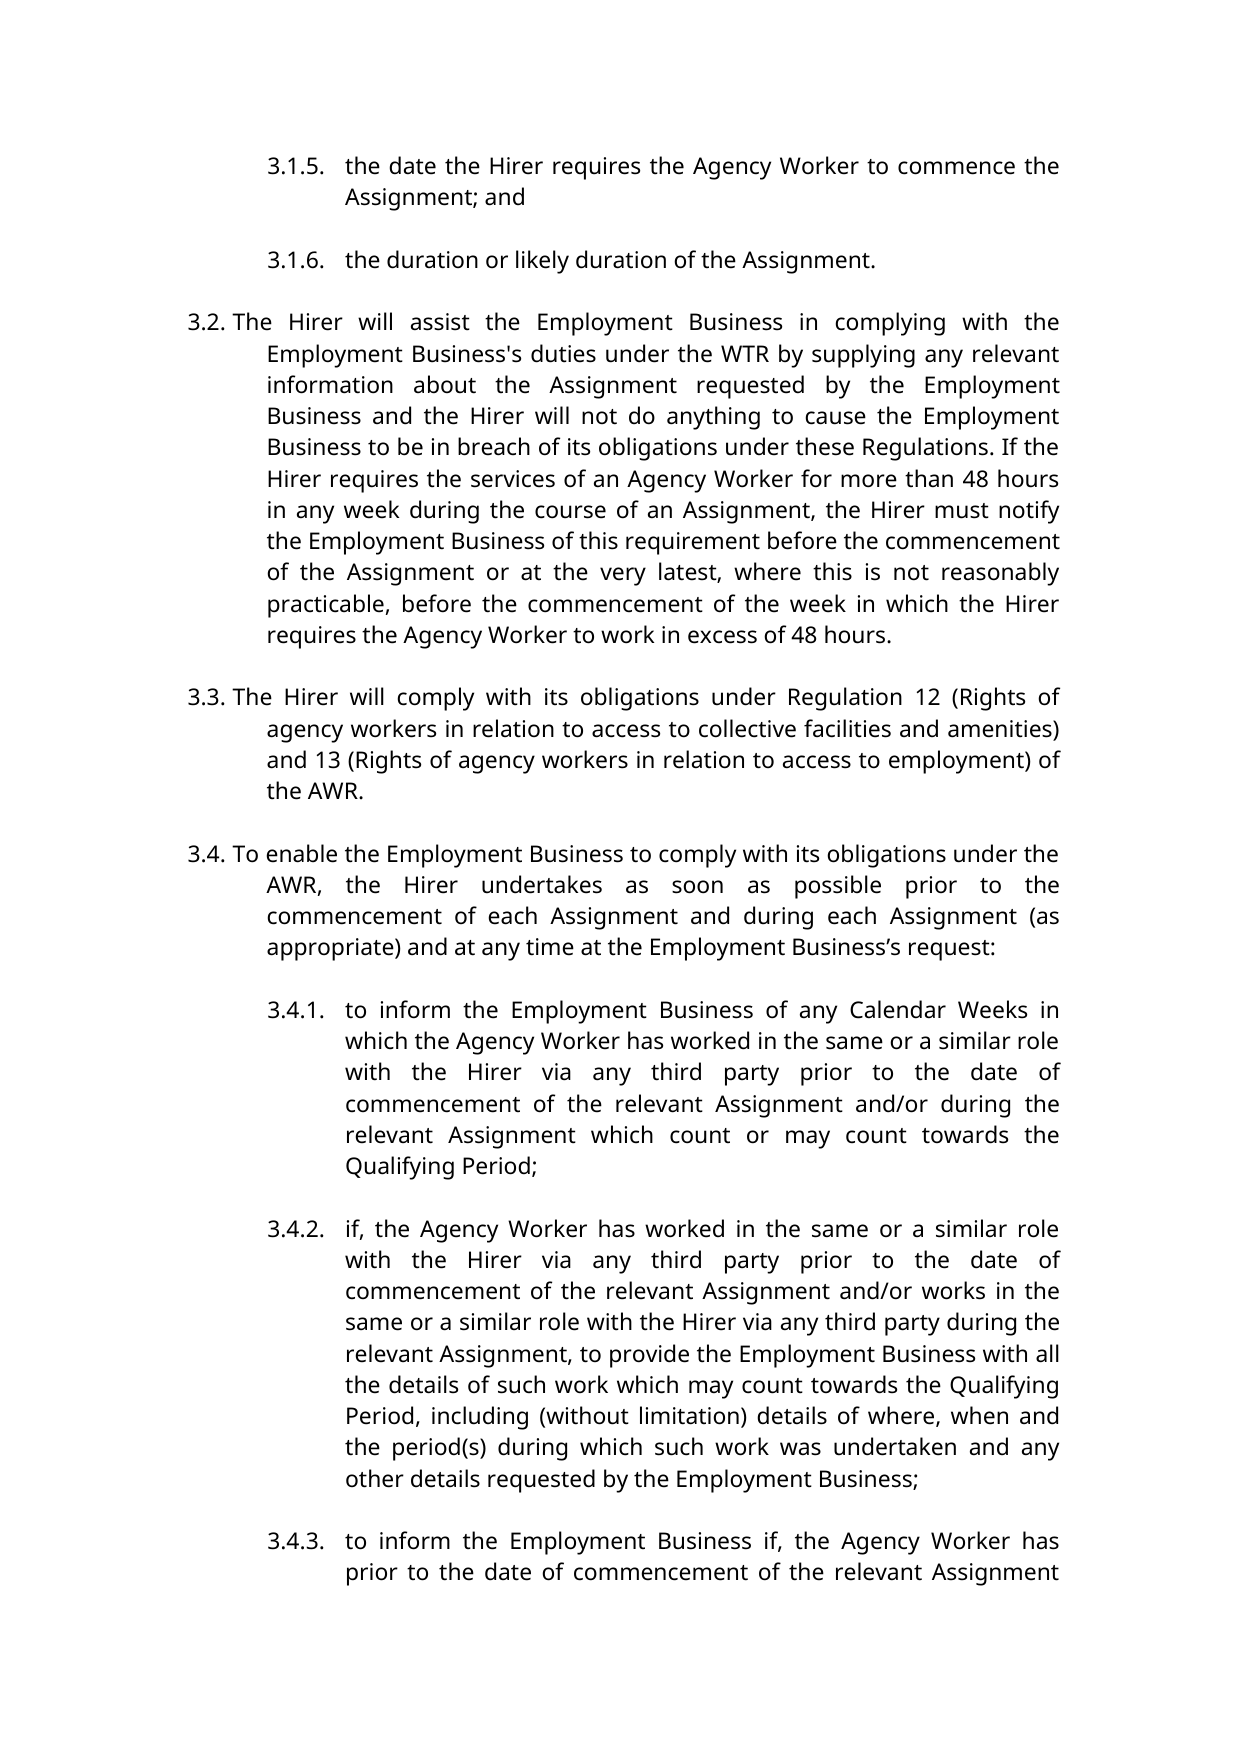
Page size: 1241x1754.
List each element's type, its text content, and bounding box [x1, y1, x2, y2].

list the duration or likely duration of the Assignment. [267, 244, 1061, 275]
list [267, 1525, 1061, 1587]
list To enable the Employment Business to comply with its obligations under the AWR, the Hirer undertakes as soon as possible prior to the commencement of each Assignment and during each Assignment (as appropriate) and at any time at the Employment Business’s request: [187, 837, 1061, 962]
list the date the Hirer requires the Agency Worker to commence the Assignment; and [267, 150, 1061, 212]
list to inform the Employment Business of any Calendar Weeks in which the Agency Worker has worked in the same or a similar role with the Hirer via any third party prior to the date of commencement of the relevant Assignment and/or during the relevant Assignment which count or may count towards the Qualifying Period; [267, 994, 1061, 1181]
list The Hirer will assist the Employment Business in complying with the Employment Business's duties under the WTR by supplying any relevant information about the Assignment requested by the Employment Business and the Hirer will not do anything to cause the Employment Business to be in breach of its obligations under these Regulations. If the Hirer requires the services of an Agency Worker for more than 48 hours in any week during the course of an Assignment, the Hirer must notify the Employment Business of this requirement before the commencement of the Assignment or at the very latest, where this is not reasonably practicable, before the commencement of the week in which the Hirer requires the Agency Worker to work in excess of 48 hours. [187, 306, 1061, 650]
list if, the Agency Worker has worked in the same or a similar role with the Hirer via any third party prior to the date of commencement of the relevant Assignment and/or works in the same or a similar role with the Hirer via any third party during the relevant Assignment, to provide the Employment Business with all the details of such work which may count towards the Qualifying Period, including (without limitation) details of where, when and the period(s) during which such work was undertaken and any other details requested by the Employment Business; [267, 1212, 1061, 1494]
list The Hirer will comply with its obligations under Regulation 12 (Rights of agency workers in relation to access to collective facilities and amenities) and 13 (Rights of agency workers in relation to access to employment) of the AWR. [187, 681, 1061, 806]
